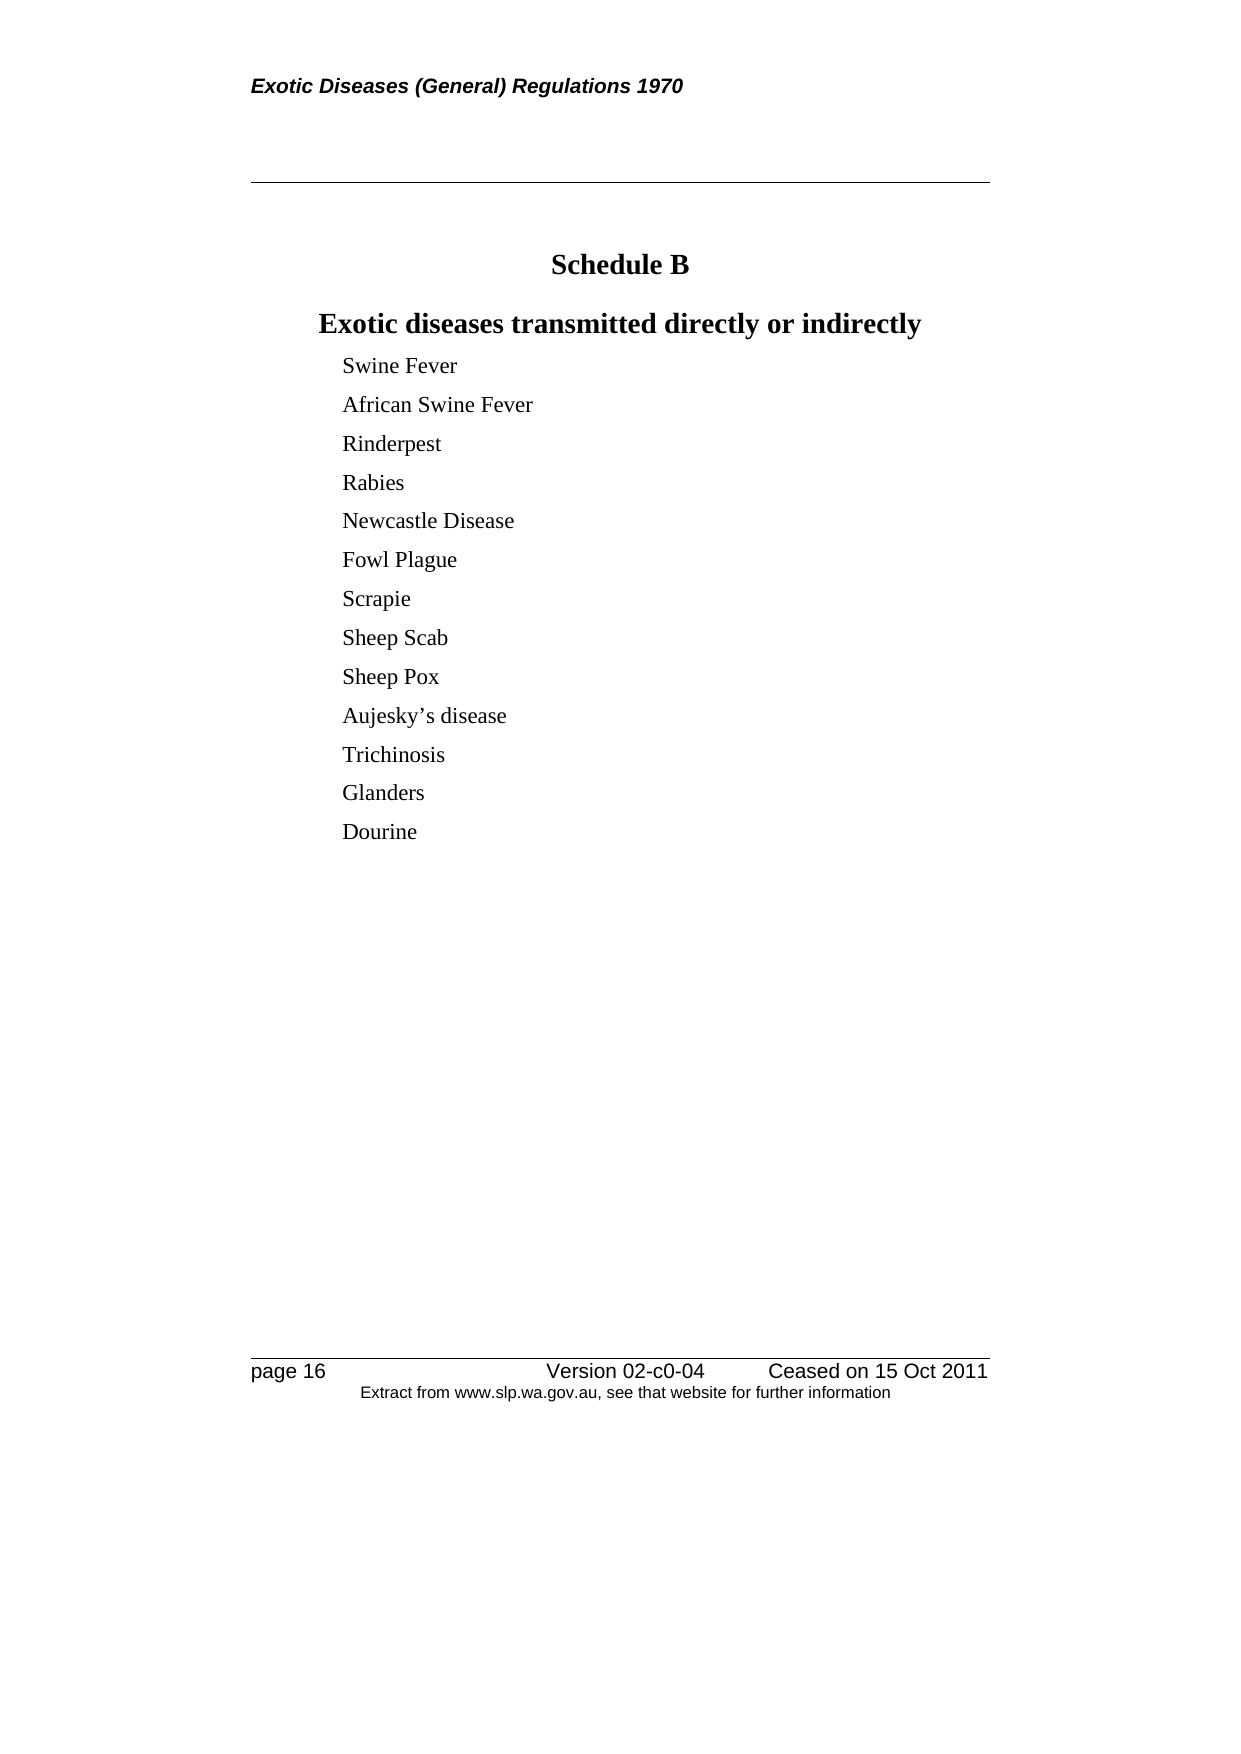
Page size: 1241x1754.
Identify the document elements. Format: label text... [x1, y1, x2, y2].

text Fowl Plague [251, 546, 990, 573]
text Disease [251, 507, 990, 534]
text Dourine [251, 818, 990, 845]
text Sheep Pox [251, 663, 990, 689]
text Rabies [251, 469, 990, 495]
text Trichinosis [251, 741, 990, 767]
text Rinderpest [251, 430, 990, 456]
subtitle Schedule B [251, 247, 990, 281]
text Aujesky’s disease [251, 702, 990, 728]
text Scrapie [251, 585, 990, 612]
text Sheep Scab [251, 624, 990, 650]
text Glanders [251, 779, 990, 806]
subtitle Exotic diseases transmitted directly or indirectly [251, 306, 990, 339]
text African Swine Fever [251, 391, 990, 417]
text Swine Fever [251, 352, 990, 378]
